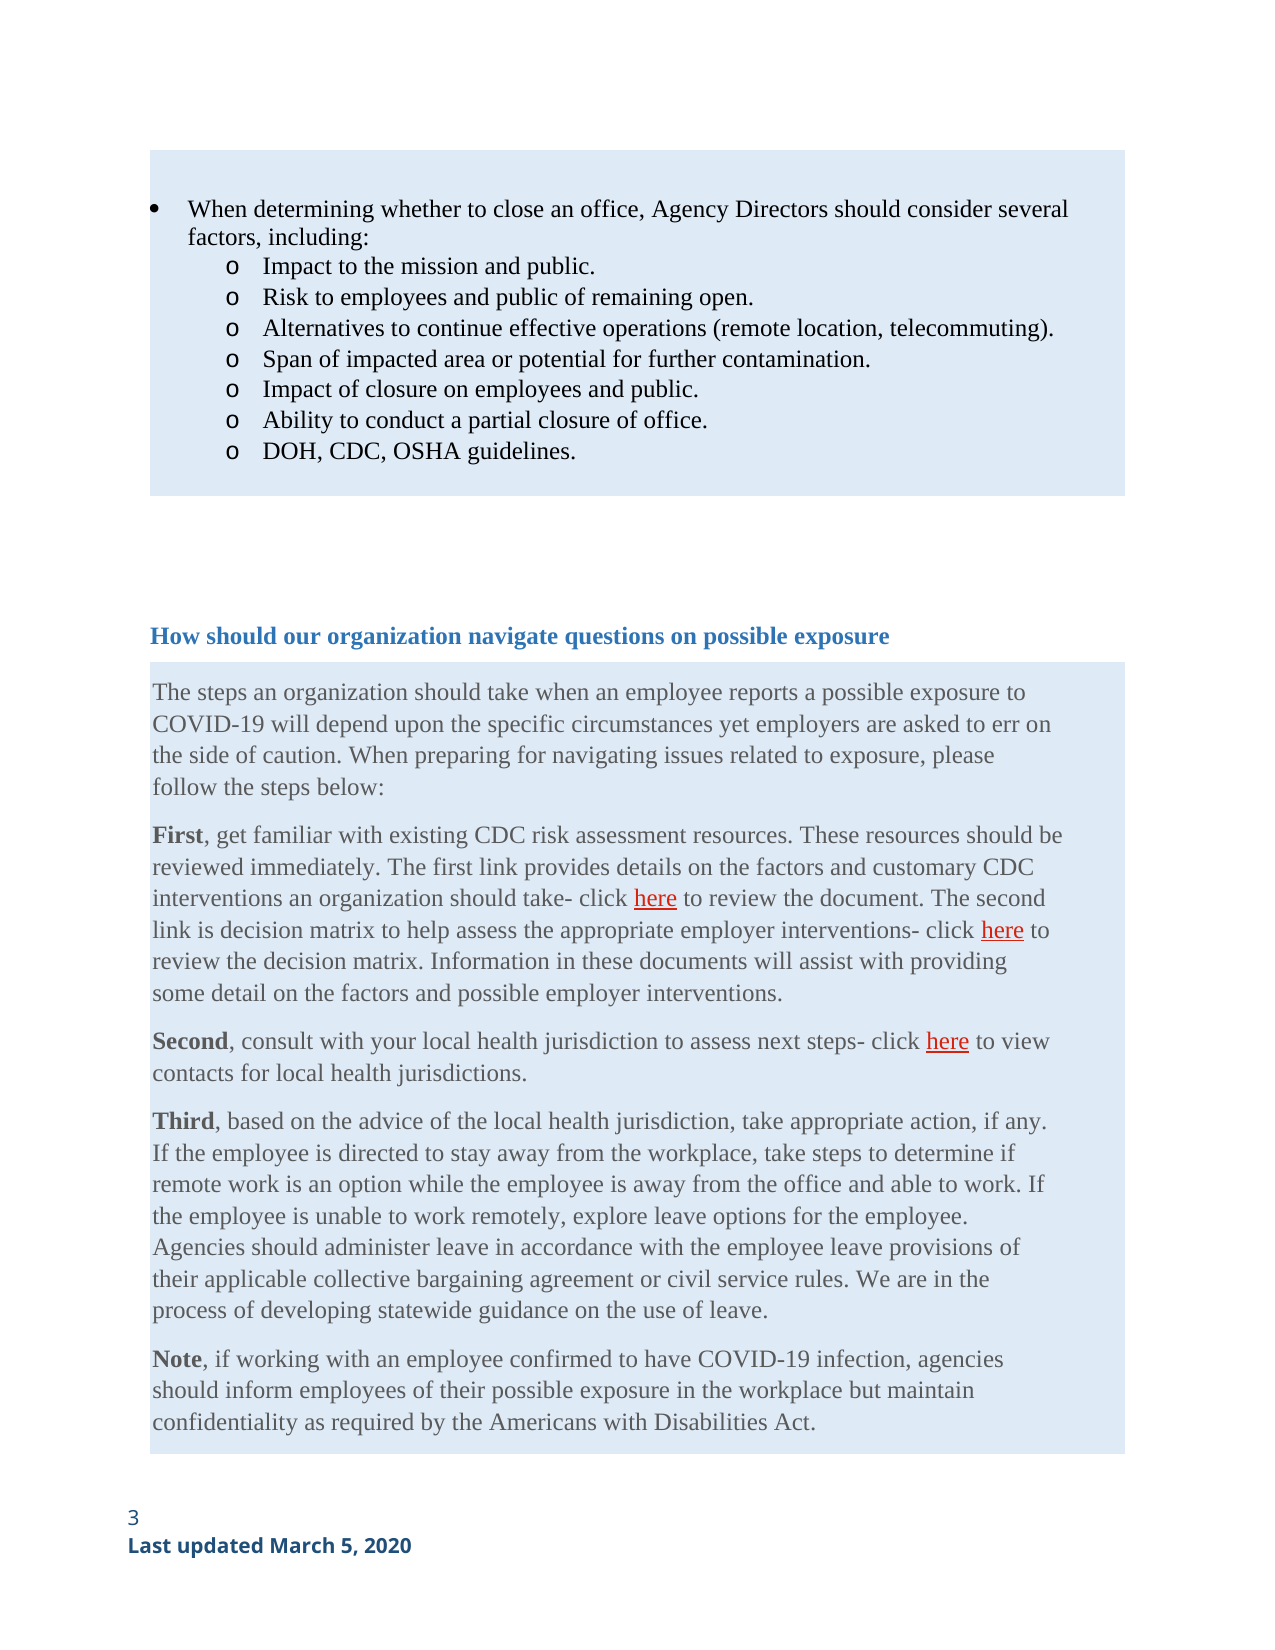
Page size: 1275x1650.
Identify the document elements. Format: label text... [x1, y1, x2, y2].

subtitle How should our organization navigate questions on possible exposure [150, 621, 1125, 650]
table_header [150, 150, 1123, 496]
table_header The steps an organization should take when an employee reports a possible exposure to COVID-19 will depend upon the specific circumstances yet employers are asked to err on the side of caution. When preparing for navigating issues related to exposure, please follow the steps below: First, get familiar with existing CDC risk assessment resources. These resources should be reviewed immediately. The first link provides details on the factors and customary CDC interventions an organization should take- click here to review the document. The second link is decision matrix to help assess the appropriate employer interventions- click here to review the decision matrix. Information in these documents will assist with providing some detail on the factors and possible employer interventions. Second, consult with your local health jurisdiction to assess next steps- click here to view contacts for local health jurisdictions. Third, based on the advice of the local health jurisdiction, take appropriate action, if any. If the employee is directed to stay away from the workplace, take steps to determine if remote work is an option while the employee is away from the office and able to work. If the employee is unable to work remotely, explore leave options for the employee. Agencies should administer leave in accordance with the employee leave provisions of their applicable collective bargaining agreement or civil service rules. We are in the process of developing statewide guidance on the use of leave. Note, if working with an employee confirmed to have COVID-19 infection, agencies should inform employees of their possible exposure in the workplace but maintain confidentiality as required by the Americans with Disabilities Act. [152, 662, 1125, 1454]
